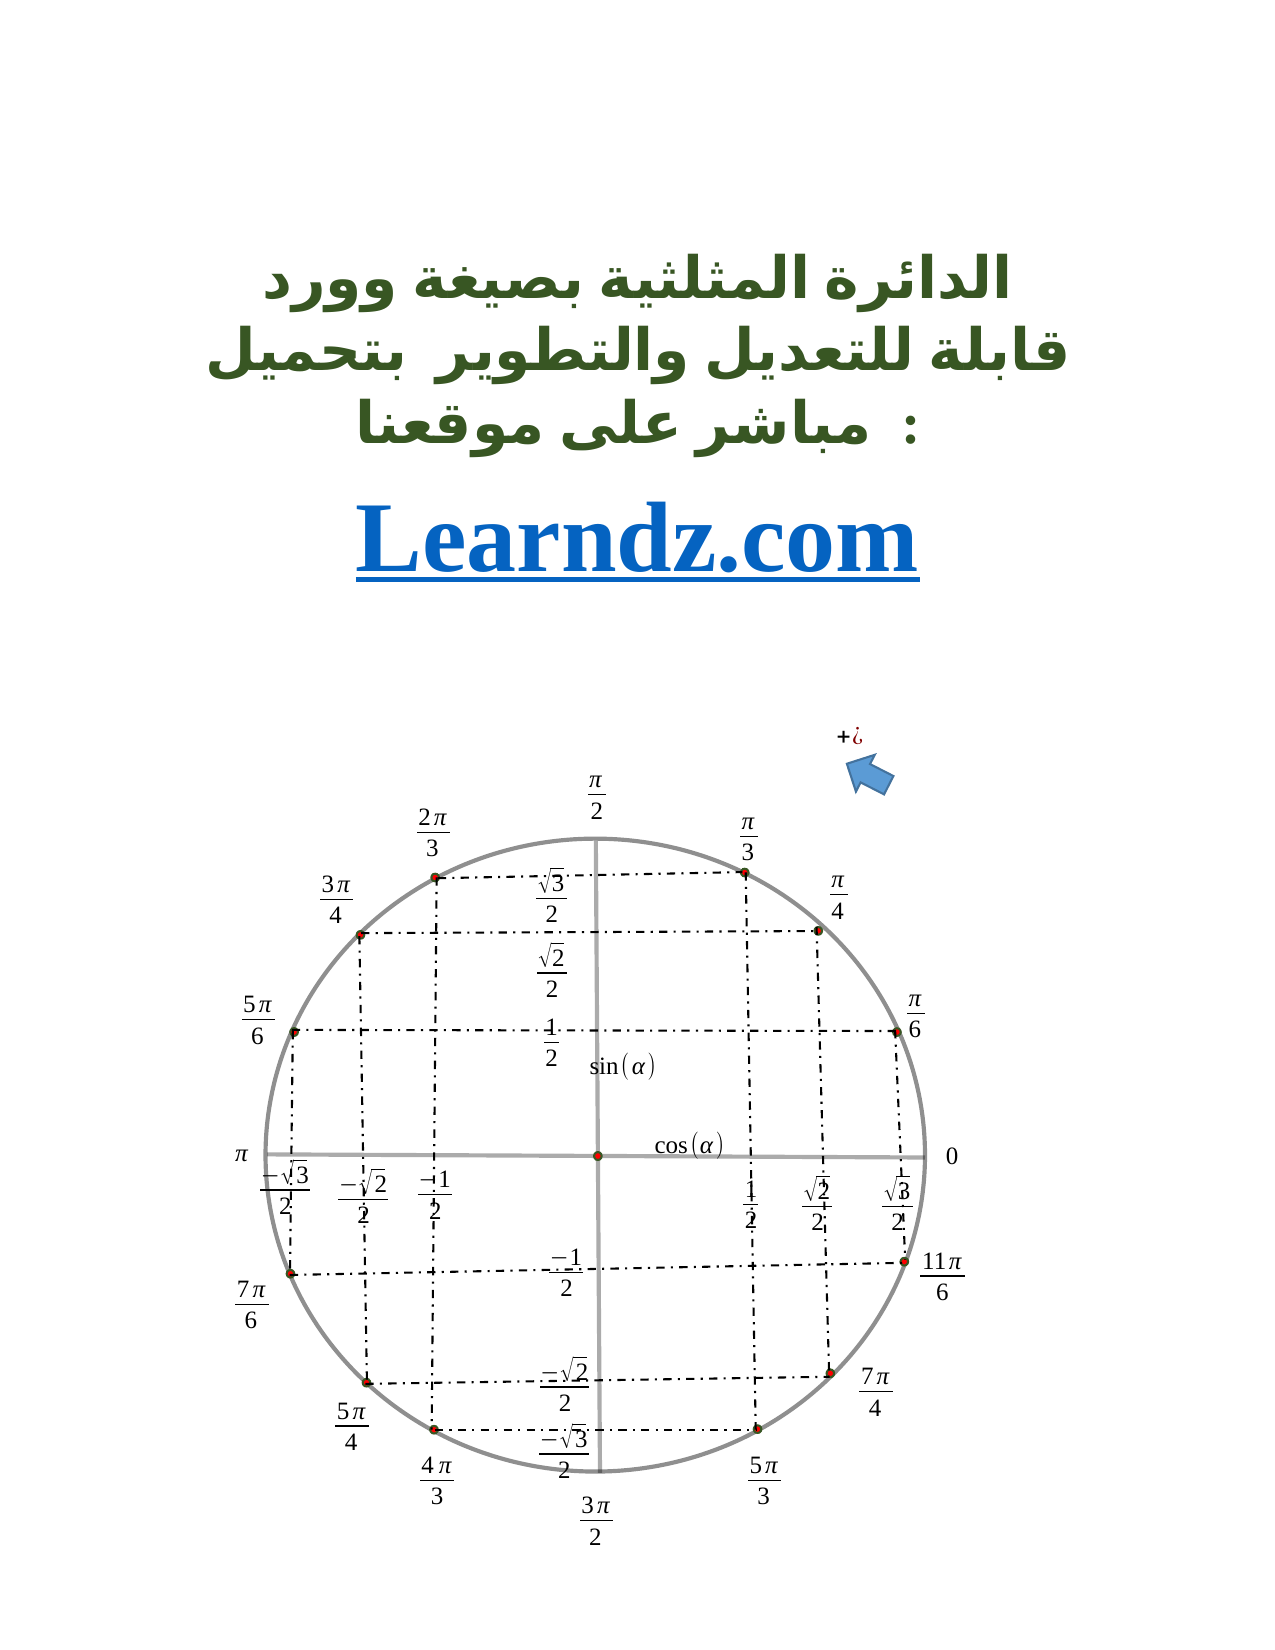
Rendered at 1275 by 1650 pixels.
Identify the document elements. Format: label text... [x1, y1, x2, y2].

text Learndz.com [187, 478, 1087, 593]
text الدائرة المثلثية بصيغة وورد قابلة للتعديل والتطوير بتحميل مباشر على موقعنا : [187, 244, 1087, 456]
